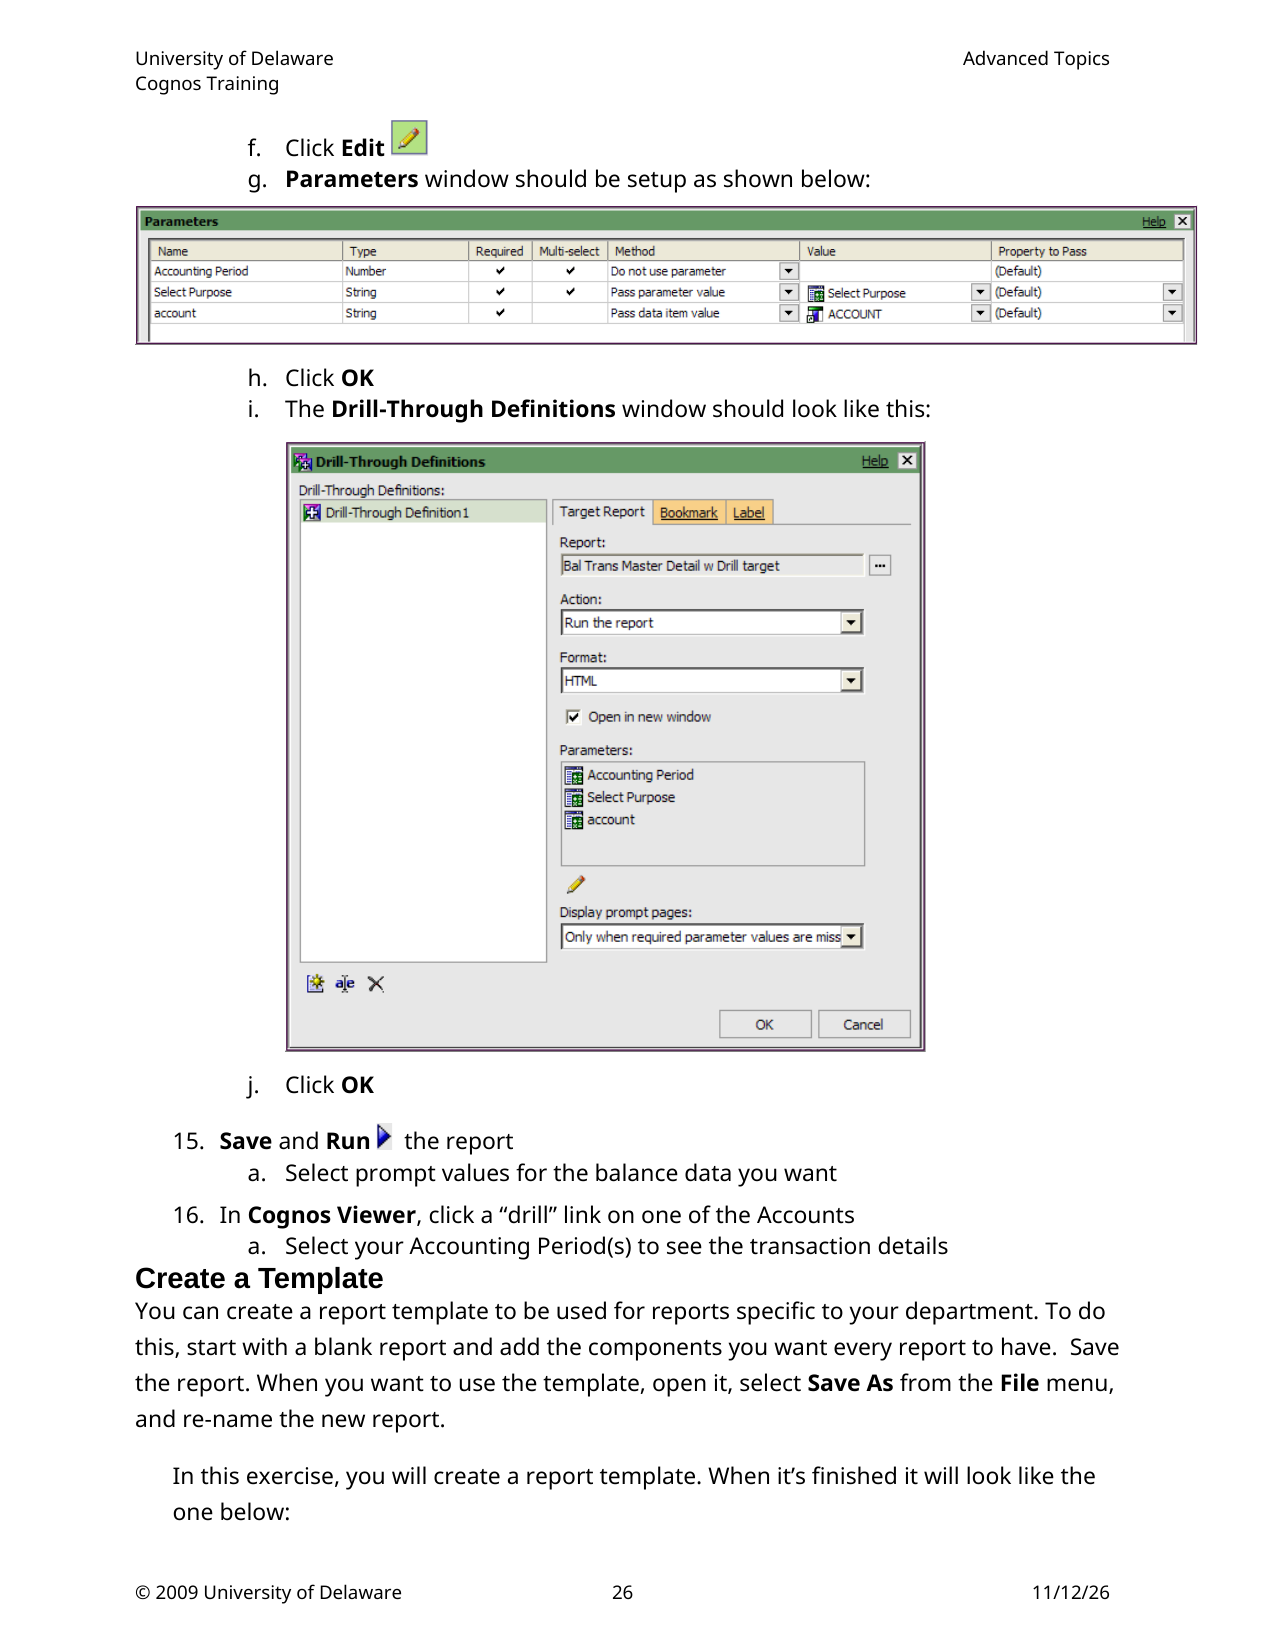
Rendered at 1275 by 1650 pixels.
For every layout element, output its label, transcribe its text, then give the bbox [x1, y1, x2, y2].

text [172, 1460, 1140, 1527]
list Click OK [247, 362, 1140, 393]
list Select your Accounting Period(s) to see the transaction details [247, 1230, 1140, 1262]
subtitle Create a Template [135, 1262, 1140, 1295]
list The Drill-Through Definitions window should look like this: [247, 393, 1140, 424]
list Select prompt values for the balance data you want [247, 1156, 1140, 1188]
list Parameters window should be setup as shown below: [247, 163, 1140, 194]
picture [376, 1123, 393, 1150]
list Click Edit [247, 120, 1140, 163]
text You can create a report template to be used for reports specific to your department. To do this, start with a blank report and add the components you want every report to have. Save the report. When you want to use the template, open it, select Save As from the File menu, and re-name the new report. [135, 1295, 1140, 1434]
list Save and Run the report [172, 1123, 1140, 1156]
list In Cognos Viewer, click a “drill” link on one of the Accounts [172, 1199, 1140, 1230]
picture [285, 441, 926, 1052]
picture [390, 120, 429, 156]
list Click OK [247, 1069, 1140, 1100]
picture [135, 205, 1198, 345]
